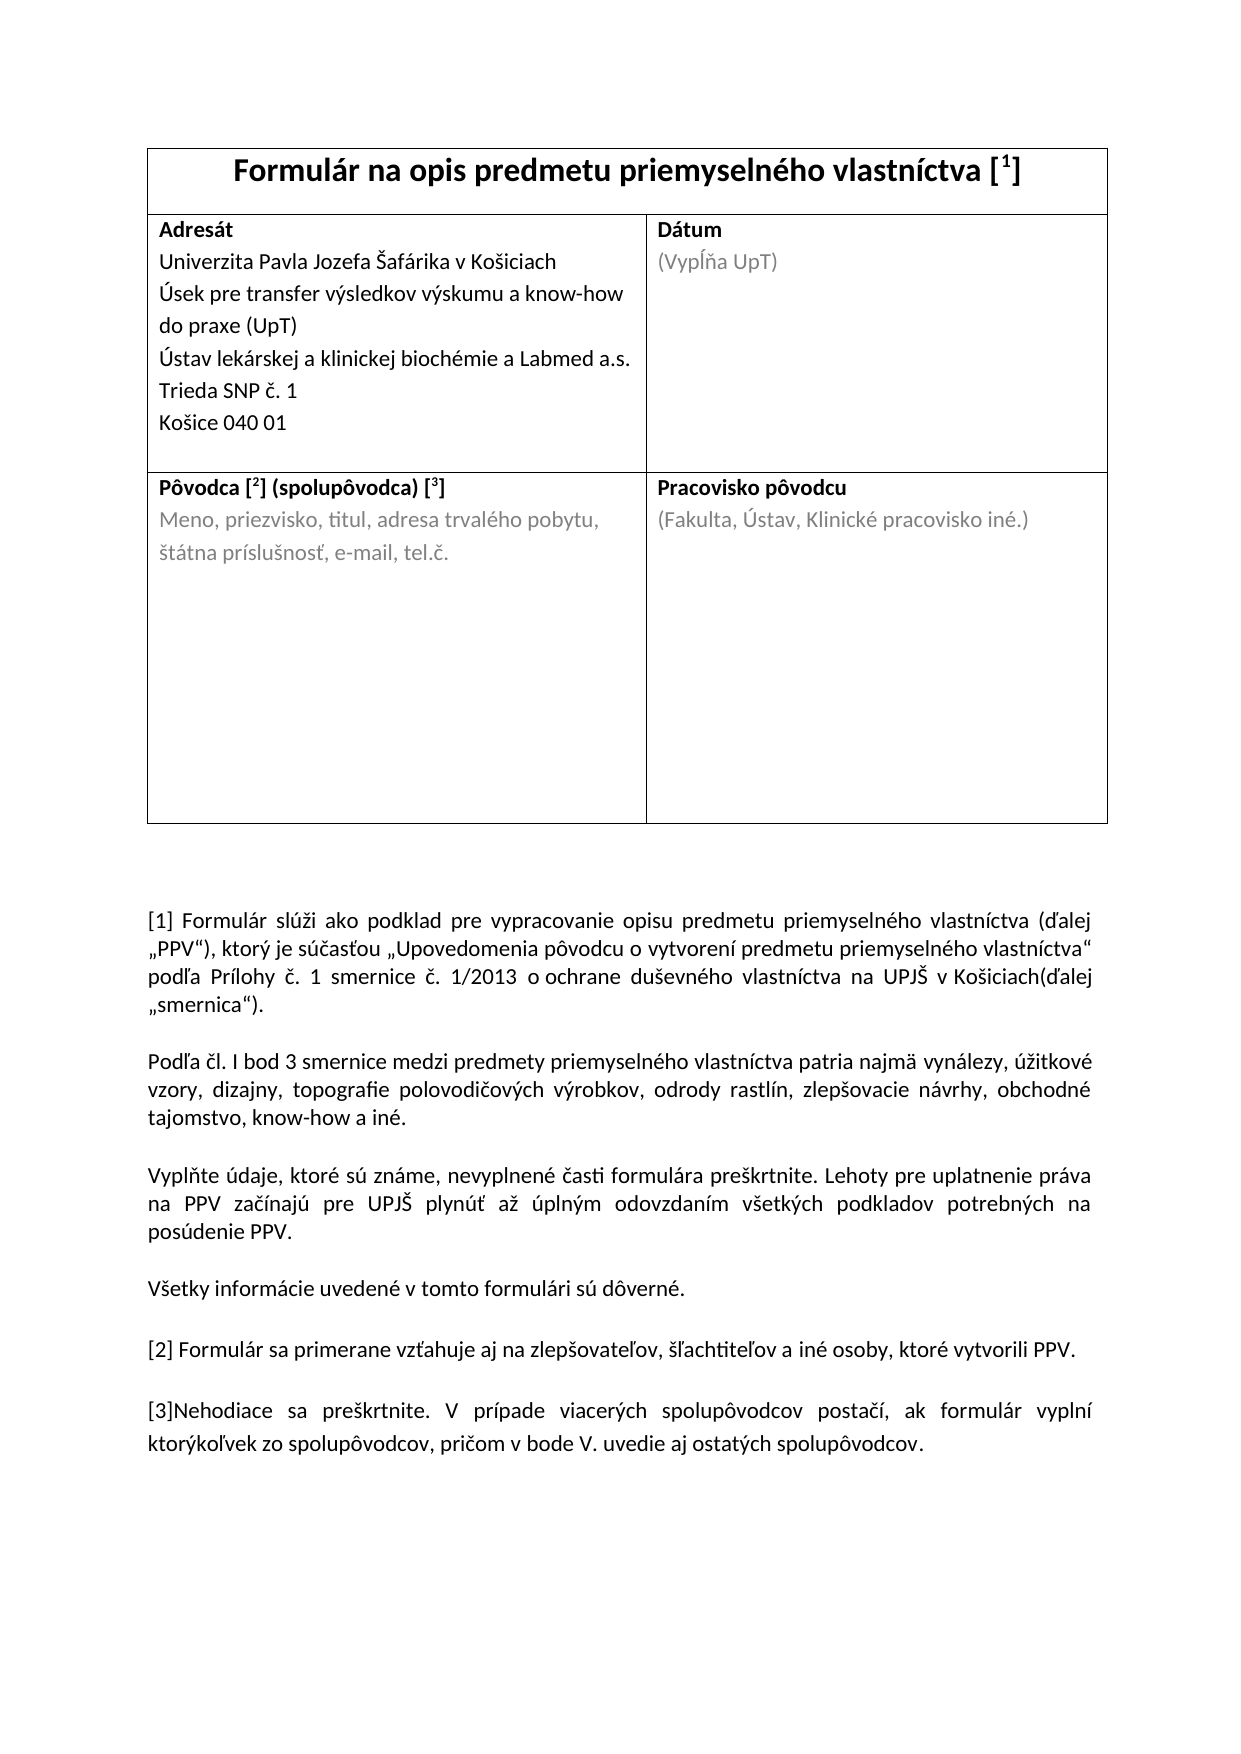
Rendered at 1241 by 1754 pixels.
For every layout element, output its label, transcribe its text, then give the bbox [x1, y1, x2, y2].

text Všetky informácie uvedené v tomto formulári sú dôverné. [148, 1274, 1093, 1302]
table_cell Pôvodca [2] (spolupôvodca) [3] Meno, priezvisko, titul, adresa trvalého pobytu, štátna príslušnosť, e-mail, tel.č. [148, 473, 646, 823]
text [3]Nehodiace sa preškrtnite. V prípade viacerých spolupôvodcov postačí, ak formulár vyplní ktorýkoľvek zo spolupôvodcov, pričom v bode V. uvedie aj ostatých spolupôvodcov. [148, 1397, 1093, 1457]
text [2] Formulár sa primerane vzťahuje aj na zlepšovateľov, šľachtiteľov a iné osoby, ktoré vytvorili PPV. [148, 1335, 1093, 1363]
table_cell Dátum (Vypĺňa UpT) [647, 215, 1107, 472]
table_cell Adresát Univerzita Pavla Jozefa Šafárika v Košiciach Úsek pre transfer výsledkov výskumu a know-how do praxe (UpT) Ústav lekárskej a klinickej biochémie a Labmed a.s. Trieda SNP č. 1 Košice 040 01 [148, 215, 646, 472]
text Vyplňte údaje, ktoré sú známe, nevyplnené časti formulára preškrtnite. Lehoty pre uplatnenie práva na PPV začínajú pre UPJŠ plynúť až úplným odovzdaním všetkých podkladov potrebných na posúdenie PPV. [148, 1161, 1093, 1245]
text Podľa čl. I bod 3 smernice medzi predmety priemyselného vlastníctva patria najmä vynálezy, úžitkové vzory, dizajny, topografie polovodičových výrobkov, odrody rastlín, zlepšovacie návrhy, obchodné tajomstvo, know-how a iné. [148, 1047, 1093, 1132]
table_cell Pracovisko pôvodcu (Fakulta, Ústav, Klinické pracovisko iné.) [647, 473, 1107, 823]
text [1] Formulár slúži ako podklad pre vypracovanie opisu predmetu priemyselného vlastníctva (ďalej „PPV“), ktorý je súčasťou „Upovedomenia pôvodcu o vytvorení predmetu priemyselného vlastníctva“ podľa Prílohy č. 1 smernice č. 1/2013 o ochrane duševného vlastníctva na UPJŠ v Košiciach(ďalej „smernica“). [148, 906, 1093, 1018]
table_header Formulár na opis predmetu priemyselného vlastníctva [1] [148, 149, 1107, 214]
